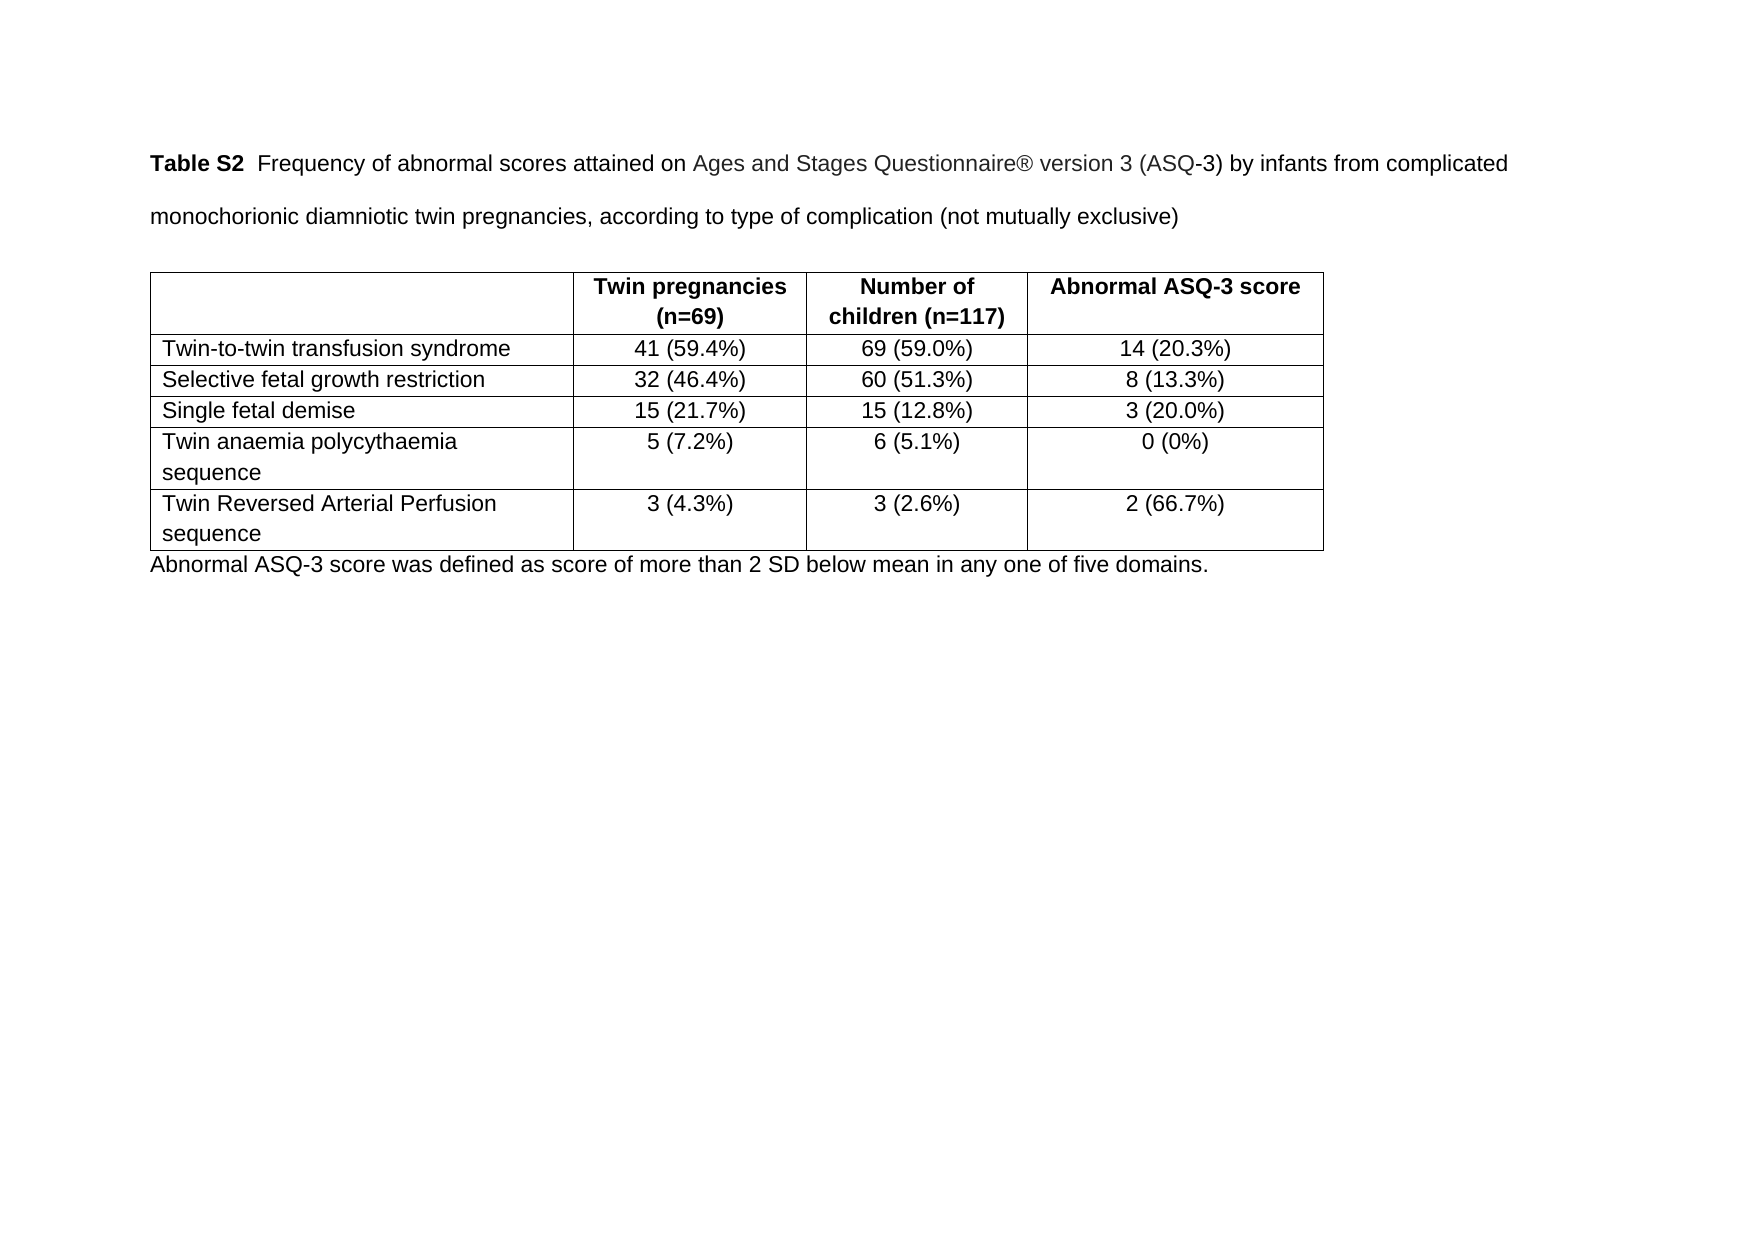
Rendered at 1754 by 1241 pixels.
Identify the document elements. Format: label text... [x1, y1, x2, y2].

table_cell 3 (2.6%) [807, 490, 1027, 550]
table_cell 3 (4.3%) [574, 490, 806, 550]
table_cell 41 (59.4%) [574, 335, 806, 365]
table_cell 14 (20.3%) [1028, 335, 1323, 365]
text Abnormal ASQ-3 score was defined as score of more than 2 SD below mean in any one of five domains. [150, 551, 1604, 578]
table_header Twin pregnancies (n=69) [574, 273, 806, 333]
table_cell 2 (66.7%) [1028, 490, 1323, 550]
table_header Number of children (n=117) [807, 273, 1027, 333]
table_header Abnormal ASQ-3 score [1028, 273, 1323, 333]
table_cell 15 (21.7%) [574, 397, 806, 427]
table_cell Twin anaemia polycythaemia sequence [151, 428, 573, 489]
table_cell Single fetal demise [151, 397, 573, 427]
table_cell 3 (20.0%) [1028, 397, 1323, 427]
table_cell 69 (59.0%) [807, 335, 1027, 365]
table_cell 8 (13.3%) [1028, 366, 1323, 396]
table_cell Twin-to-twin transfusion syndrome [151, 335, 573, 365]
table_cell 60 (51.3%) [807, 366, 1027, 396]
table_cell 6 (5.1%) [807, 428, 1027, 489]
table_cell Twin Reversed Arterial Perfusion sequence [151, 490, 573, 550]
table_cell 0 (0%) [1028, 428, 1323, 489]
table_cell 15 (12.8%) [807, 397, 1027, 427]
table_cell Selective fetal growth restriction [151, 366, 573, 396]
text Table S2 Frequency of abnormal scores attained on Ages and Stages Questionnaire® version 3 (ASQ-3) by infants from complicated monochorionic diamniotic twin pregnancies, according to type of complication (not mutually exclusive) [150, 150, 1604, 229]
table_cell 5 (7.2%) [574, 428, 806, 489]
table_cell 32 (46.4%) [574, 366, 806, 396]
table_header [151, 273, 573, 333]
